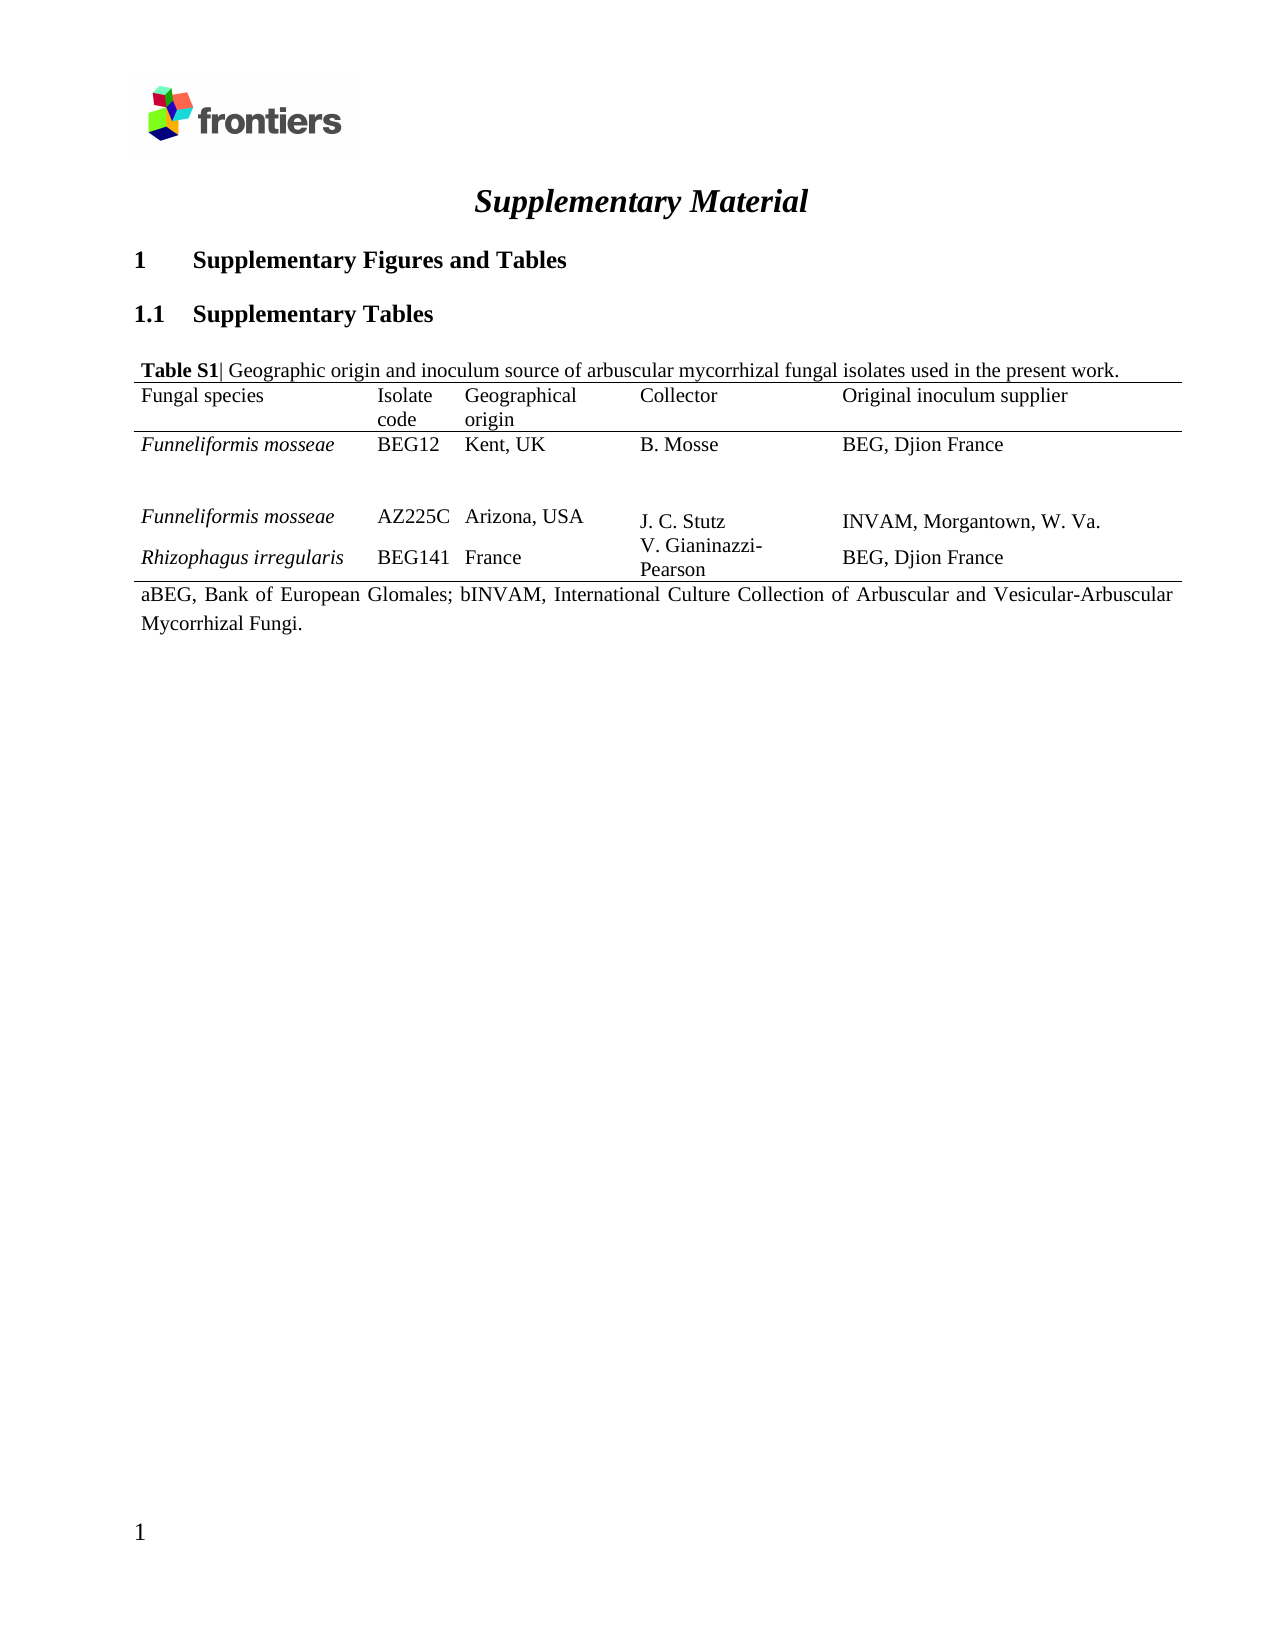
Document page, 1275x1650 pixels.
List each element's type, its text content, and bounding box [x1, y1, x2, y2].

table_cell BEG, Djion France [835, 533, 1182, 581]
table_cell J. C. Stutz [633, 500, 835, 533]
table_cell Funneliformis mosseae [134, 432, 370, 499]
table_cell BEG12 [370, 432, 457, 499]
table_header Table S1| Geographic origin and inoculum source of arbuscular mycorrhizal fungal isolates used in the present work. [134, 348, 1182, 382]
subtitle Supplementary Figures and Tables [133, 245, 1152, 274]
table_cell aBEG, Bank of European Glomales; bINVAM, International Culture Collection of Arbuscular and Vesicular-Arbuscular Mycorrhizal Fungi. [134, 582, 1182, 640]
text Supplementary Material [133, 182, 1152, 220]
table_cell Collector [633, 383, 835, 431]
table_cell B. Mosse [633, 432, 835, 499]
table_cell BEG141 [370, 533, 457, 581]
table_cell Geographical origin [457, 383, 632, 431]
table_cell Fungal species [134, 383, 370, 431]
table_cell Isolate code [370, 383, 457, 431]
table_cell Kent, UK [457, 432, 632, 499]
table_cell BEG, Djion France [835, 432, 1182, 499]
table_cell AZ225C [370, 500, 457, 533]
picture [133, 75, 361, 157]
subtitle Supplementary Tables [133, 299, 1152, 327]
table_cell Arizona, USA [457, 500, 632, 533]
table_cell Original inoculum supplier [835, 383, 1182, 431]
table_cell France [457, 533, 632, 581]
table_cell Rhizophagus irregularis [134, 533, 370, 581]
table_cell INVAM, Morgantown, W. Va. [835, 500, 1182, 533]
table_cell V. Gianinazzi-Pearson [633, 533, 835, 581]
table_cell Funneliformis mosseae [134, 500, 370, 533]
